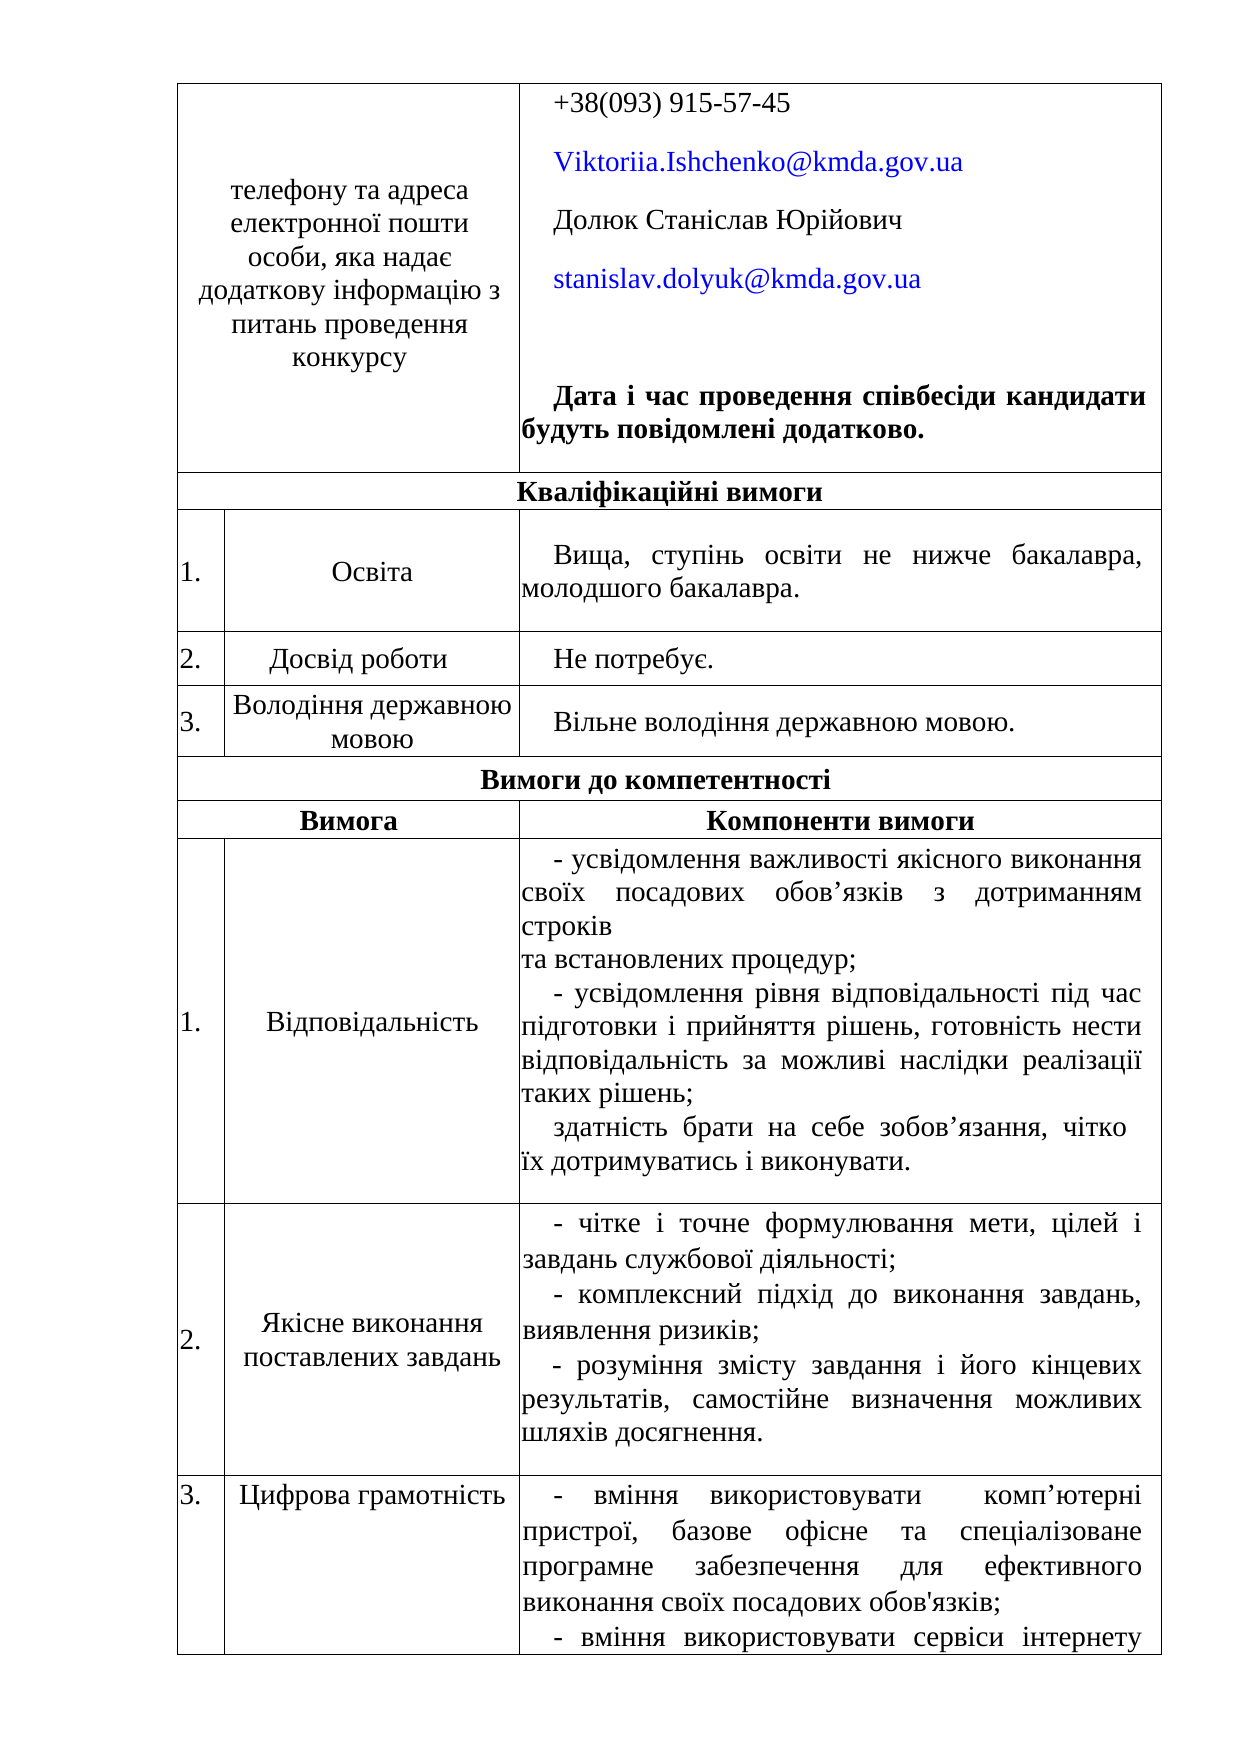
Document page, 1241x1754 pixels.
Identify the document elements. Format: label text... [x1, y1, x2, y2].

table_cell - усвідомлення важливості якісного виконання своїх посадових обов’язків з дотриманням строків та встановлених процедур; - усвідомлення рівня відповідальності під час підготовки і прийняття рішень, готовність нести відповідальність за можливі наслідки реалізації таких рішень; здатність брати на себе зобов’язання, чітко їх дотримуватись і виконувати. [520, 839, 1161, 1203]
table_cell Досвід роботи [225, 632, 519, 685]
table_cell Освіта [225, 510, 519, 631]
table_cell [520, 84, 1161, 472]
table_cell Вимога [178, 801, 519, 838]
table_cell 1. [178, 839, 224, 1203]
table_cell Не потребує. [520, 632, 1161, 685]
table_cell Вільне володіння державною мовою. [520, 686, 1161, 756]
table_cell Кваліфікаційні вимоги [178, 473, 1161, 509]
table_cell Цифрова грамотність [225, 1476, 519, 1654]
table_cell 3. [178, 686, 224, 756]
table_cell Володіння державною мовою [225, 686, 519, 756]
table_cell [520, 1476, 1161, 1654]
table_cell Якісне виконання поставлених завдань [225, 1204, 519, 1474]
table_cell - чітке і точне формулювання мети, цілей і завдань службової діяльності; - комплексний підхід до виконання завдань, виявлення ризиків; - розуміння змісту завдання і його кінцевих результатів, самостійне визначення можливих шляхів досягнення. [520, 1204, 1161, 1474]
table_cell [178, 84, 519, 472]
table_cell 2. [178, 632, 224, 685]
table_cell Відповідальність [225, 839, 519, 1203]
table_cell 2. [178, 1204, 224, 1474]
table_cell 3. [178, 1476, 224, 1654]
table_cell Компоненти вимоги [520, 801, 1161, 838]
table_cell 1. [178, 510, 224, 631]
table_cell Вища, ступінь освіти не нижче бакалавра, молодшого бакалавра. [520, 510, 1161, 631]
table_cell Вимоги до компетентності [178, 757, 1161, 800]
